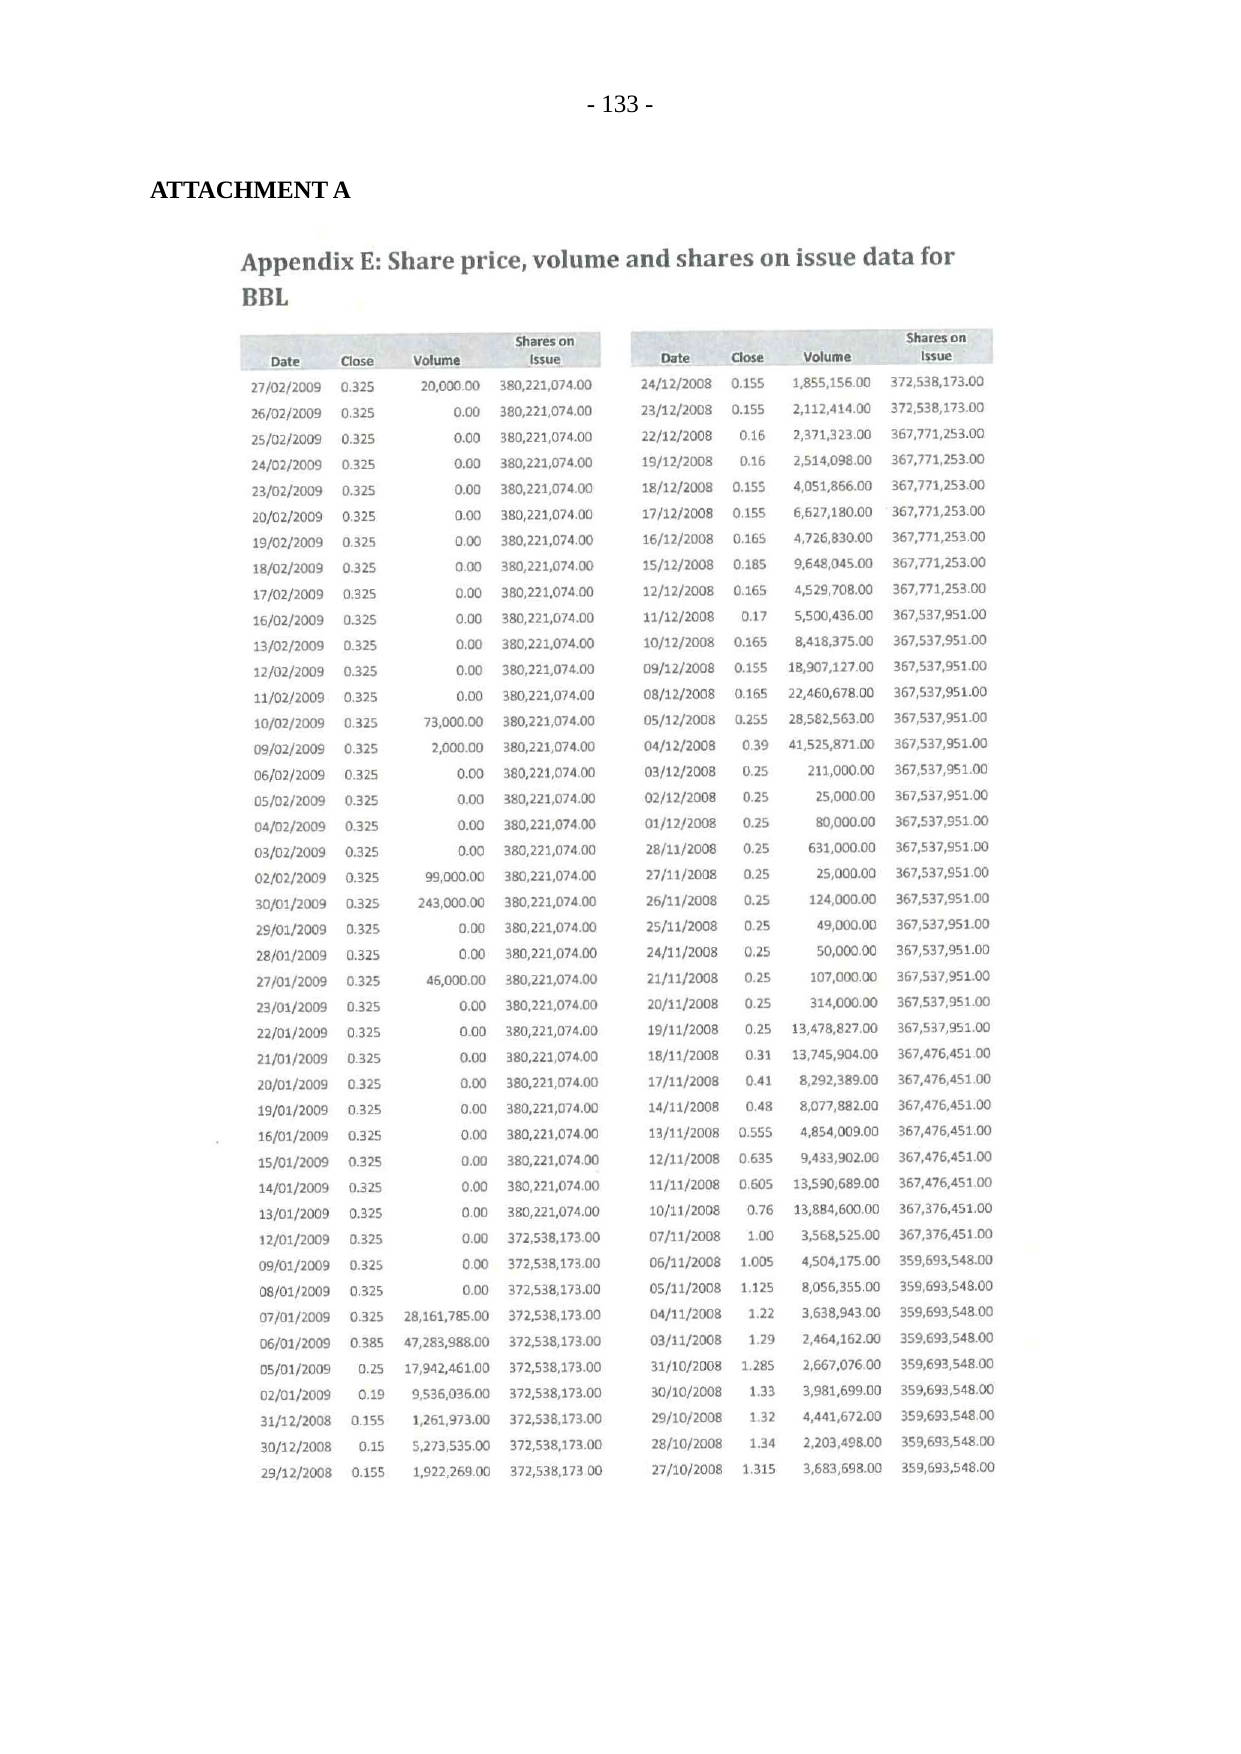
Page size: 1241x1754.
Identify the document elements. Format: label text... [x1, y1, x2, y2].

subtitle ATTACHMENT A [150, 175, 1090, 204]
picture [185, 210, 1055, 1515]
